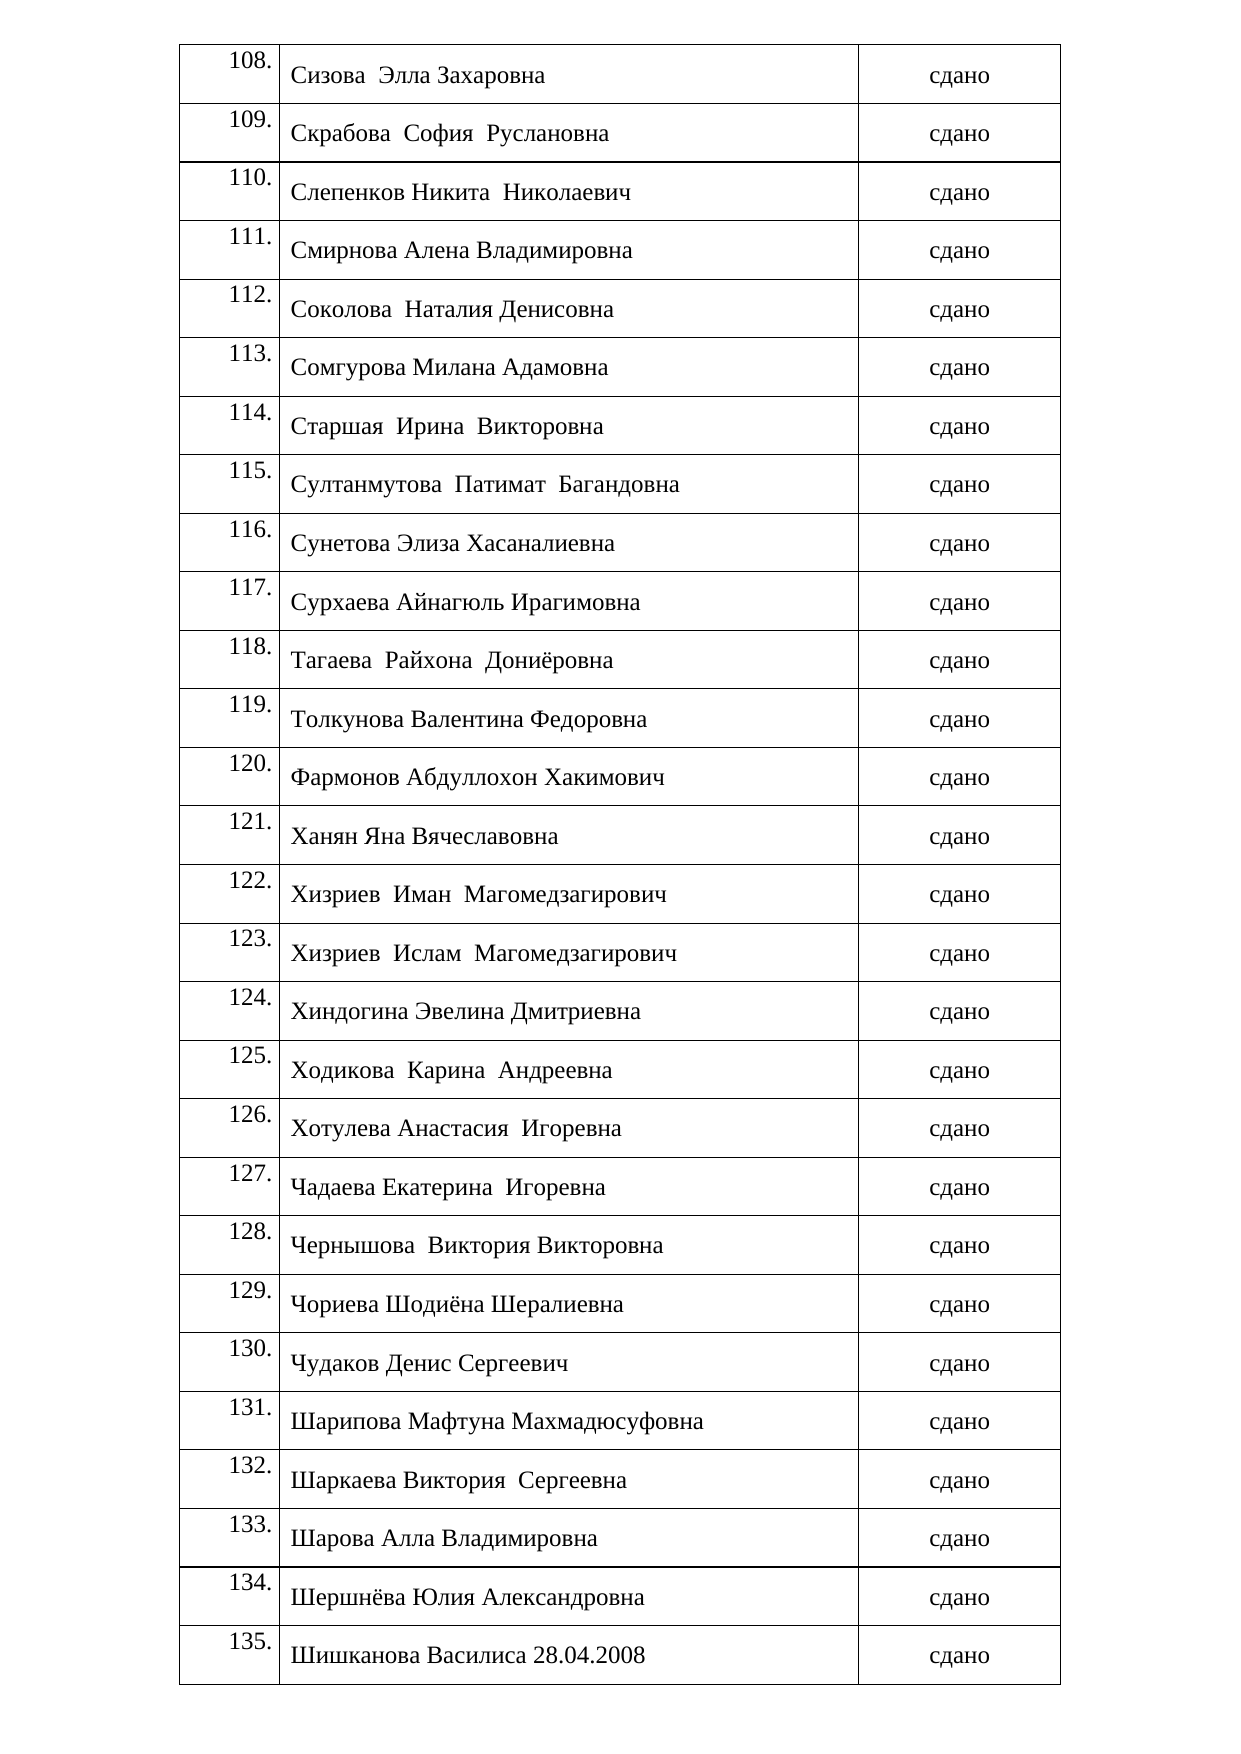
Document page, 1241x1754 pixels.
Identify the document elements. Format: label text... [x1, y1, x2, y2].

table_cell [180, 1509, 279, 1566]
table_cell Ханян Яна Вячеславовна [280, 806, 858, 864]
table_cell [180, 104, 279, 161]
table_cell сдано [859, 45, 1060, 103]
table_cell сдано [859, 280, 1060, 337]
table_cell Шарипова Мафтуна Махмадюсуфовна [280, 1392, 858, 1449]
table_cell сдано [859, 806, 1060, 864]
table_cell сдано [859, 397, 1060, 454]
table_cell сдано [859, 1041, 1060, 1098]
table_cell [180, 280, 279, 337]
table_cell [180, 982, 279, 1039]
table_cell сдано [859, 1626, 1060, 1683]
table_cell [180, 1216, 279, 1274]
table_cell [180, 572, 279, 630]
table_cell Чориева Шодиёна Шералиевна [280, 1275, 858, 1332]
table_cell Ходикова Карина Андреевна [280, 1041, 858, 1098]
table_cell сдано [859, 1509, 1060, 1566]
table_cell сдано [859, 631, 1060, 688]
table_cell [180, 1099, 279, 1157]
table_cell [180, 1392, 279, 1449]
table_cell сдано [859, 338, 1060, 396]
table_cell [180, 689, 279, 747]
table_cell Сизова Элла Захаровна [280, 45, 858, 103]
table_cell [180, 397, 279, 454]
table_cell Сунетова Элиза Хасаналиевна [280, 514, 858, 571]
table_cell Скрабова София Руслановна [280, 104, 858, 161]
table_cell Чудаков Денис Сергеевич [280, 1333, 858, 1391]
table_cell сдано [859, 982, 1060, 1039]
table_cell Султанмутова Патимат Багандовна [280, 455, 858, 513]
table_cell Шаркаева Виктория Сергеевна [280, 1450, 858, 1508]
table_cell Хиндогина Эвелина Дмитриевна [280, 982, 858, 1039]
table_cell сдано [859, 572, 1060, 630]
table_cell Чернышова Виктория Викторовна [280, 1216, 858, 1274]
table_cell Слепенков Никита Николаевич [280, 163, 858, 220]
table_cell сдано [859, 1568, 1060, 1625]
table_cell Сурхаева Айнагюль Ирагимовна [280, 572, 858, 630]
table_cell сдано [859, 1099, 1060, 1157]
table_cell сдано [859, 1216, 1060, 1274]
table_cell сдано [859, 514, 1060, 571]
table_cell Тагаева Райхона Дониёровна [280, 631, 858, 688]
table_cell [180, 455, 279, 513]
table_cell Хизриев Иман Магомедзагирович [280, 865, 858, 922]
table_cell Шарова Алла Владимировна [280, 1509, 858, 1566]
table_cell сдано [859, 748, 1060, 805]
table_cell Старшая Ирина Викторовна [280, 397, 858, 454]
table_cell сдано [859, 1450, 1060, 1508]
table_cell [180, 1626, 279, 1683]
table_cell сдано [859, 1392, 1060, 1449]
table_cell Шершнёва Юлия Александровна [280, 1568, 858, 1625]
table_cell [180, 221, 279, 278]
table_cell сдано [859, 221, 1060, 278]
table_cell сдано [859, 455, 1060, 513]
table_cell [180, 924, 279, 981]
table_cell сдано [859, 163, 1060, 220]
table_cell [180, 338, 279, 396]
table_cell сдано [859, 104, 1060, 161]
table_cell [180, 631, 279, 688]
table_cell сдано [859, 865, 1060, 922]
table_cell [180, 1333, 279, 1391]
table_cell Смирнова Алена Владимировна [280, 221, 858, 278]
table_cell [180, 1158, 279, 1215]
table_cell Хизриев Ислам Магомедзагирович [280, 924, 858, 981]
table_cell сдано [859, 1275, 1060, 1332]
table_cell Фармонов Абдуллохон Хакимович [280, 748, 858, 805]
table_cell сдано [859, 689, 1060, 747]
table_cell Шишканова Василиса 28.04.2008 [280, 1626, 858, 1683]
table_cell Хотулева Анастасия Игоревна [280, 1099, 858, 1157]
table_cell [180, 1275, 279, 1332]
table_cell [180, 514, 279, 571]
table_cell [180, 806, 279, 864]
table_cell [180, 1450, 279, 1508]
table_cell Соколова Наталия Денисовна [280, 280, 858, 337]
table_cell Сомгурова Милана Адамовна [280, 338, 858, 396]
table_cell [180, 1041, 279, 1098]
table_cell [180, 45, 279, 103]
table_cell Толкунова Валентина Федоровна [280, 689, 858, 747]
table_cell Чадаева Екатерина Игоревна [280, 1158, 858, 1215]
table_cell [180, 748, 279, 805]
table_cell сдано [859, 1158, 1060, 1215]
table_cell [180, 163, 279, 220]
table_cell сдано [859, 1333, 1060, 1391]
table_cell [180, 865, 279, 922]
table_cell [180, 1568, 279, 1625]
table_cell сдано [859, 924, 1060, 981]
